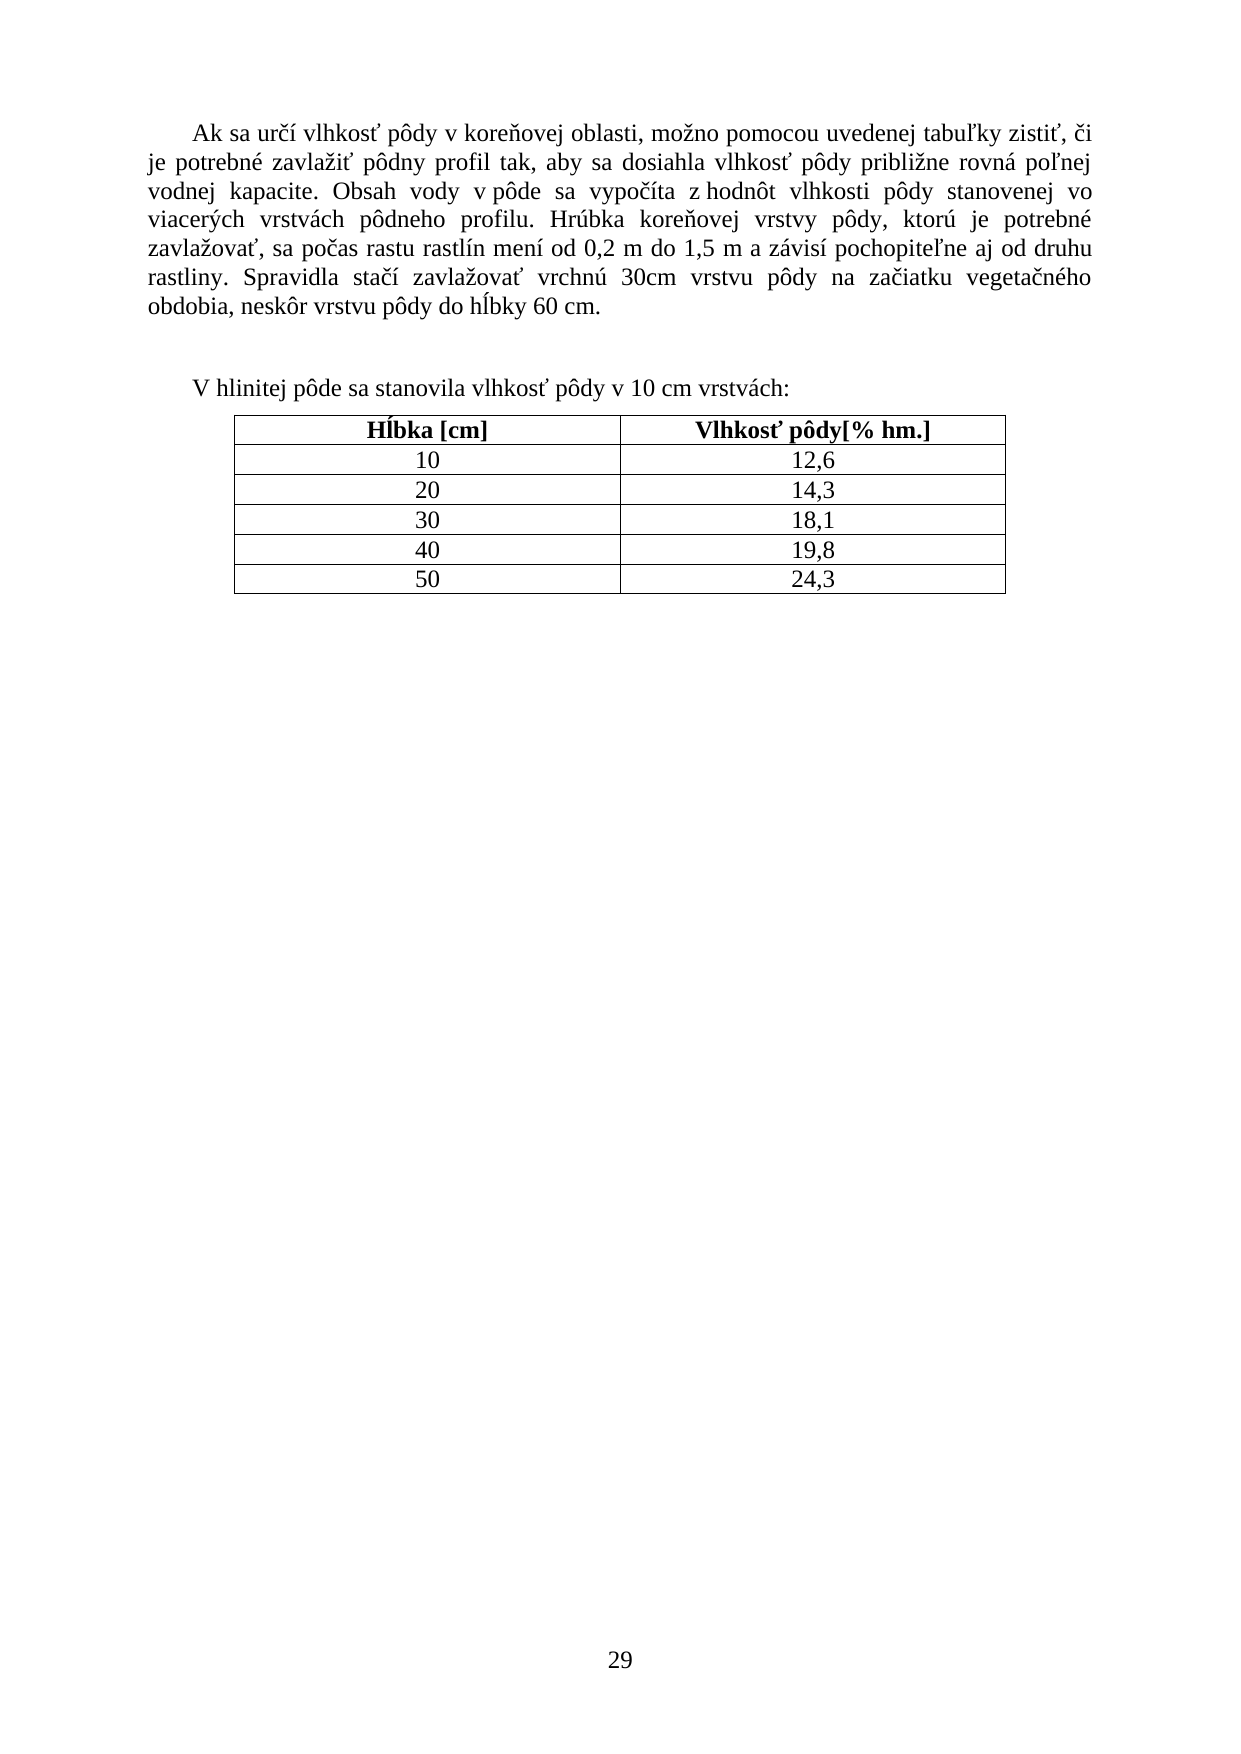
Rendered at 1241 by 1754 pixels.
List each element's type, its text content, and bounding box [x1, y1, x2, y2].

text V hlinitej pôde sa stanovila vlhkosť pôdy v 10 cm vrstvách: [148, 373, 1093, 402]
table_cell 12,6 [621, 445, 1005, 474]
table_cell 19,8 [621, 535, 1005, 563]
text Ak sa určí vlhkosť pôdy v koreňovej oblasti, možno pomocou uvedenej tabuľky zistiť, či je potrebné zavlažiť pôdny profil tak, aby sa dosiahla vlhkosť pôdy približne rovná poľnej vodnej kapacite. Obsah vody v pôde sa vypočíta z hodnôt vlhkosti pôdy stanovenej vo viacerých vrstvách pôdneho profilu. Hrúbka koreňovej vrstvy pôdy, ktorú je potrebné zavlažovať, sa počas rastu rastlín mení od 0,2 m do 1,5 m a závisí pochopiteľne aj od druhu rastliny. Spravidla stačí zavlažovať vrchnú 30cm vrstvu pôdy na začiatku vegetačného obdobia, neskôr vrstvu pôdy do hĺbky 60 cm. [148, 118, 1093, 319]
table_cell 10 [235, 445, 620, 474]
table_cell 20 [235, 475, 620, 504]
table_cell 30 [235, 505, 620, 534]
table_header Vlhkosť pôdy[% hm.] [621, 416, 1005, 444]
table_cell 24,3 [621, 565, 1005, 593]
table_cell 14,3 [621, 475, 1005, 504]
table_cell 18,1 [621, 505, 1005, 534]
table_header Hĺbka [cm] [235, 416, 620, 444]
table_cell 40 [235, 535, 620, 563]
table_cell 50 [235, 565, 620, 593]
